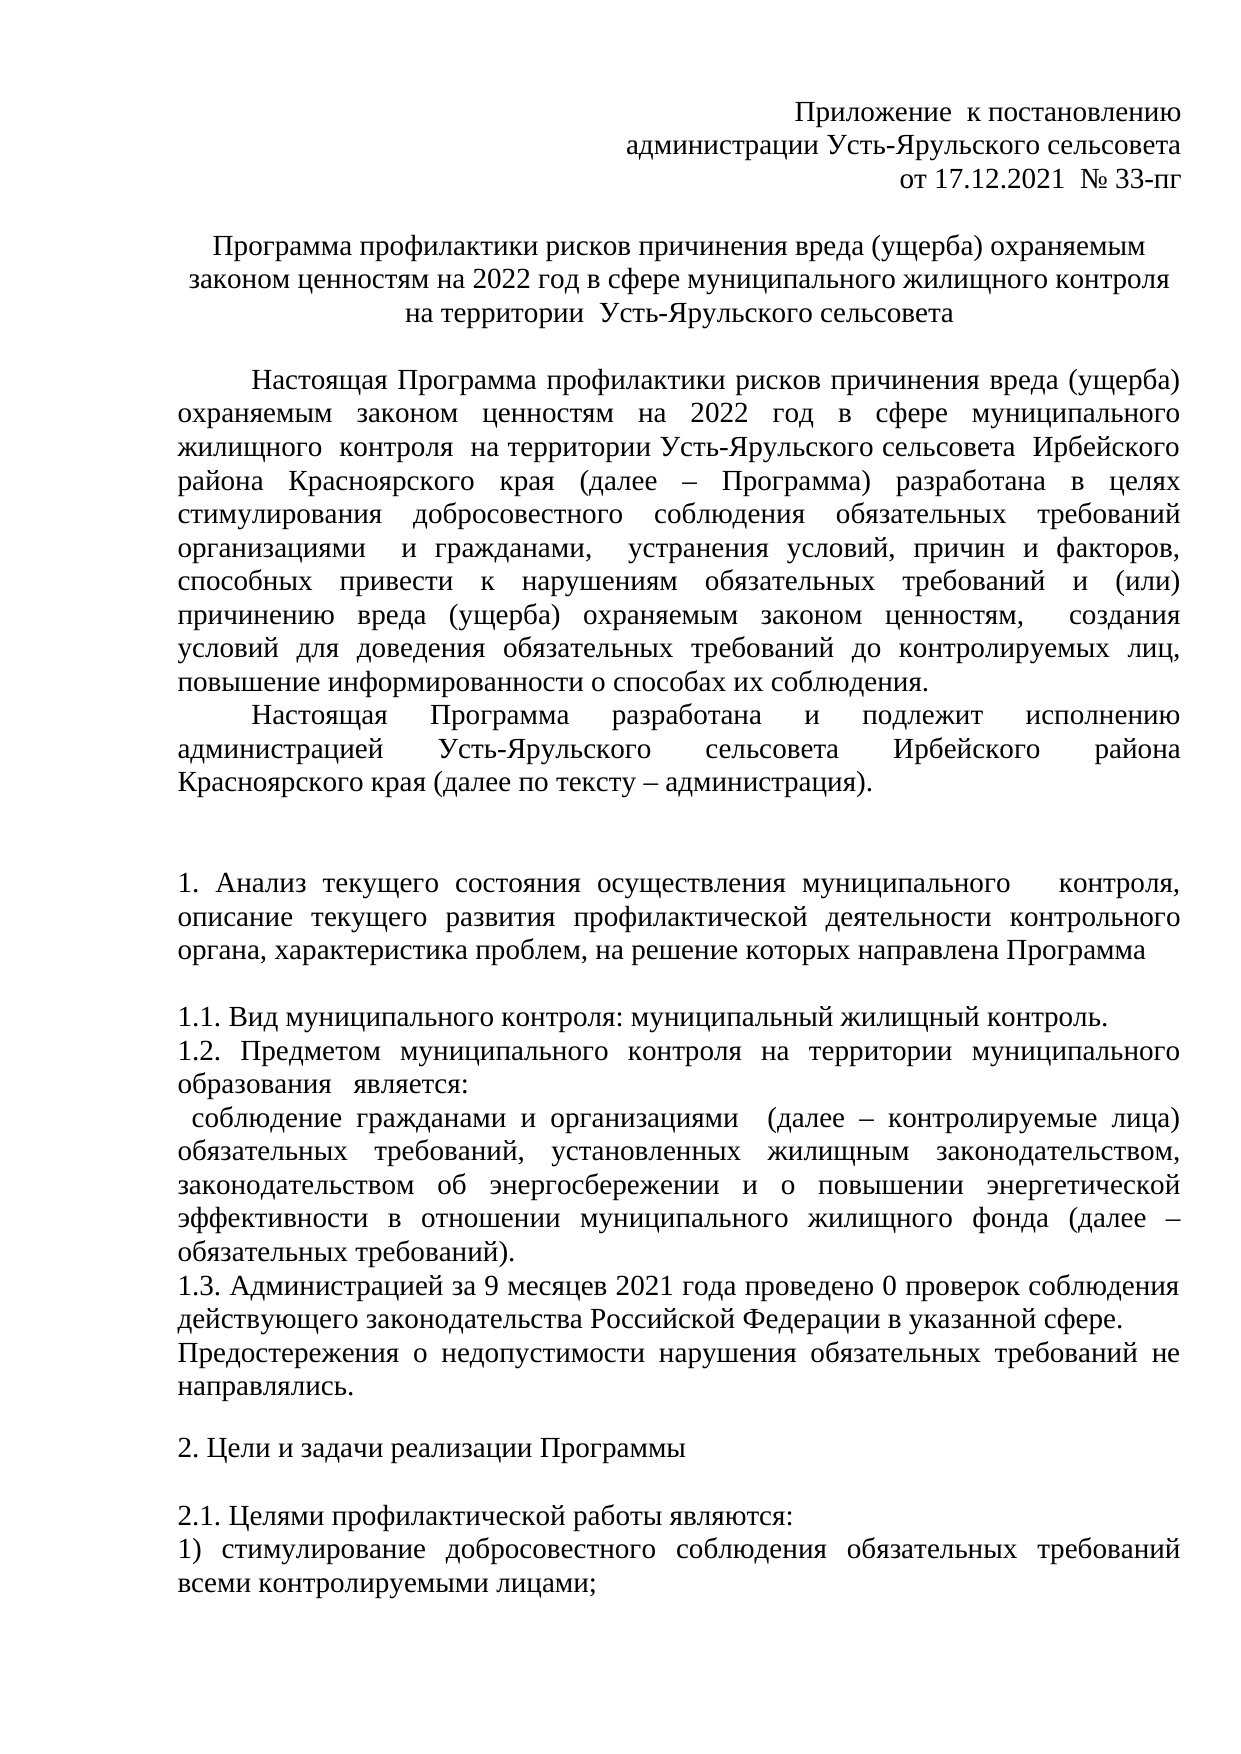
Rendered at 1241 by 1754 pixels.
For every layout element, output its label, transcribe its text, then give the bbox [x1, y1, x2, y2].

text Настоящая Программа разработана и подлежит исполнению администрацией Усть-Ярульского сельсовета Ирбейского района Красноярского края (далее по тексту – администрация). [177, 697, 1181, 798]
text 1) стимулирование добросовестного соблюдения обязательных требований всеми контролируемыми лицами; [177, 1531, 1181, 1598]
text 1.2. Предметом муниципального контроля на территории муниципального образования является: [177, 1033, 1181, 1100]
text 1. Анализ текущего состояния осуществления муниципального контроля, описание текущего развития профилактической деятельности контрольного органа, характеристика проблем, на решение которых направлена Программа [177, 865, 1181, 966]
text 2.1. Целями профилактической работы являются: [177, 1498, 1181, 1531]
text 1.3. Администрацией за 9 месяцев 2021 года проведено 0 проверок соблюдения действующего законодательства Российской Федерации в указанной сфере. [177, 1268, 1181, 1335]
text соблюдение гражданами и организациями (далее – контролируемые лица) обязательных требований, установленных жилищным законодательством, законодательством об энергосбережении и о повышении энергетической эффективности в отношении муниципального жилищного фонда (далее – обязательных требований). [177, 1100, 1181, 1268]
text Настоящая Программа профилактики рисков причинения вреда (ущерба) охраняемым законом ценностям на 2022 год в сфере муниципального жилищного контроля на территории Усть-Ярульского сельсовета Ирбейского района Красноярского края (далее – Программа) разработана в целях стимулирования добросовестного соблюдения обязательных требований организациями и гражданами, устранения условий, причин и факторов, способных привести к нарушениям обязательных требований и (или) причинению вреда (ущерба) охраняемым законом ценностям, создания условий для доведения обязательных требований до контролируемых лиц, повышение информированности о способах их соблюдения. [177, 362, 1181, 697]
text Программа профилактики рисков причинения вреда (ущерба) охраняемым законом ценностям на 2022 год в сфере муниципального жилищного контроля на территории Усть-Ярульского сельсовета [177, 228, 1181, 328]
text Предостережения о недопустимости нарушения обязательных требований не направлялись. [177, 1335, 1181, 1402]
text Приложение к постановлению [177, 94, 1181, 127]
text администрации Усть-Ярульского сельсовета [177, 127, 1181, 161]
text 1.1. Вид муниципального контроля: муниципальный жилищный контроль. [177, 999, 1181, 1033]
text от 17.12.2021 № 33-пг [177, 161, 1181, 194]
text 2. Цели и задачи реализации Программы [177, 1431, 1181, 1464]
